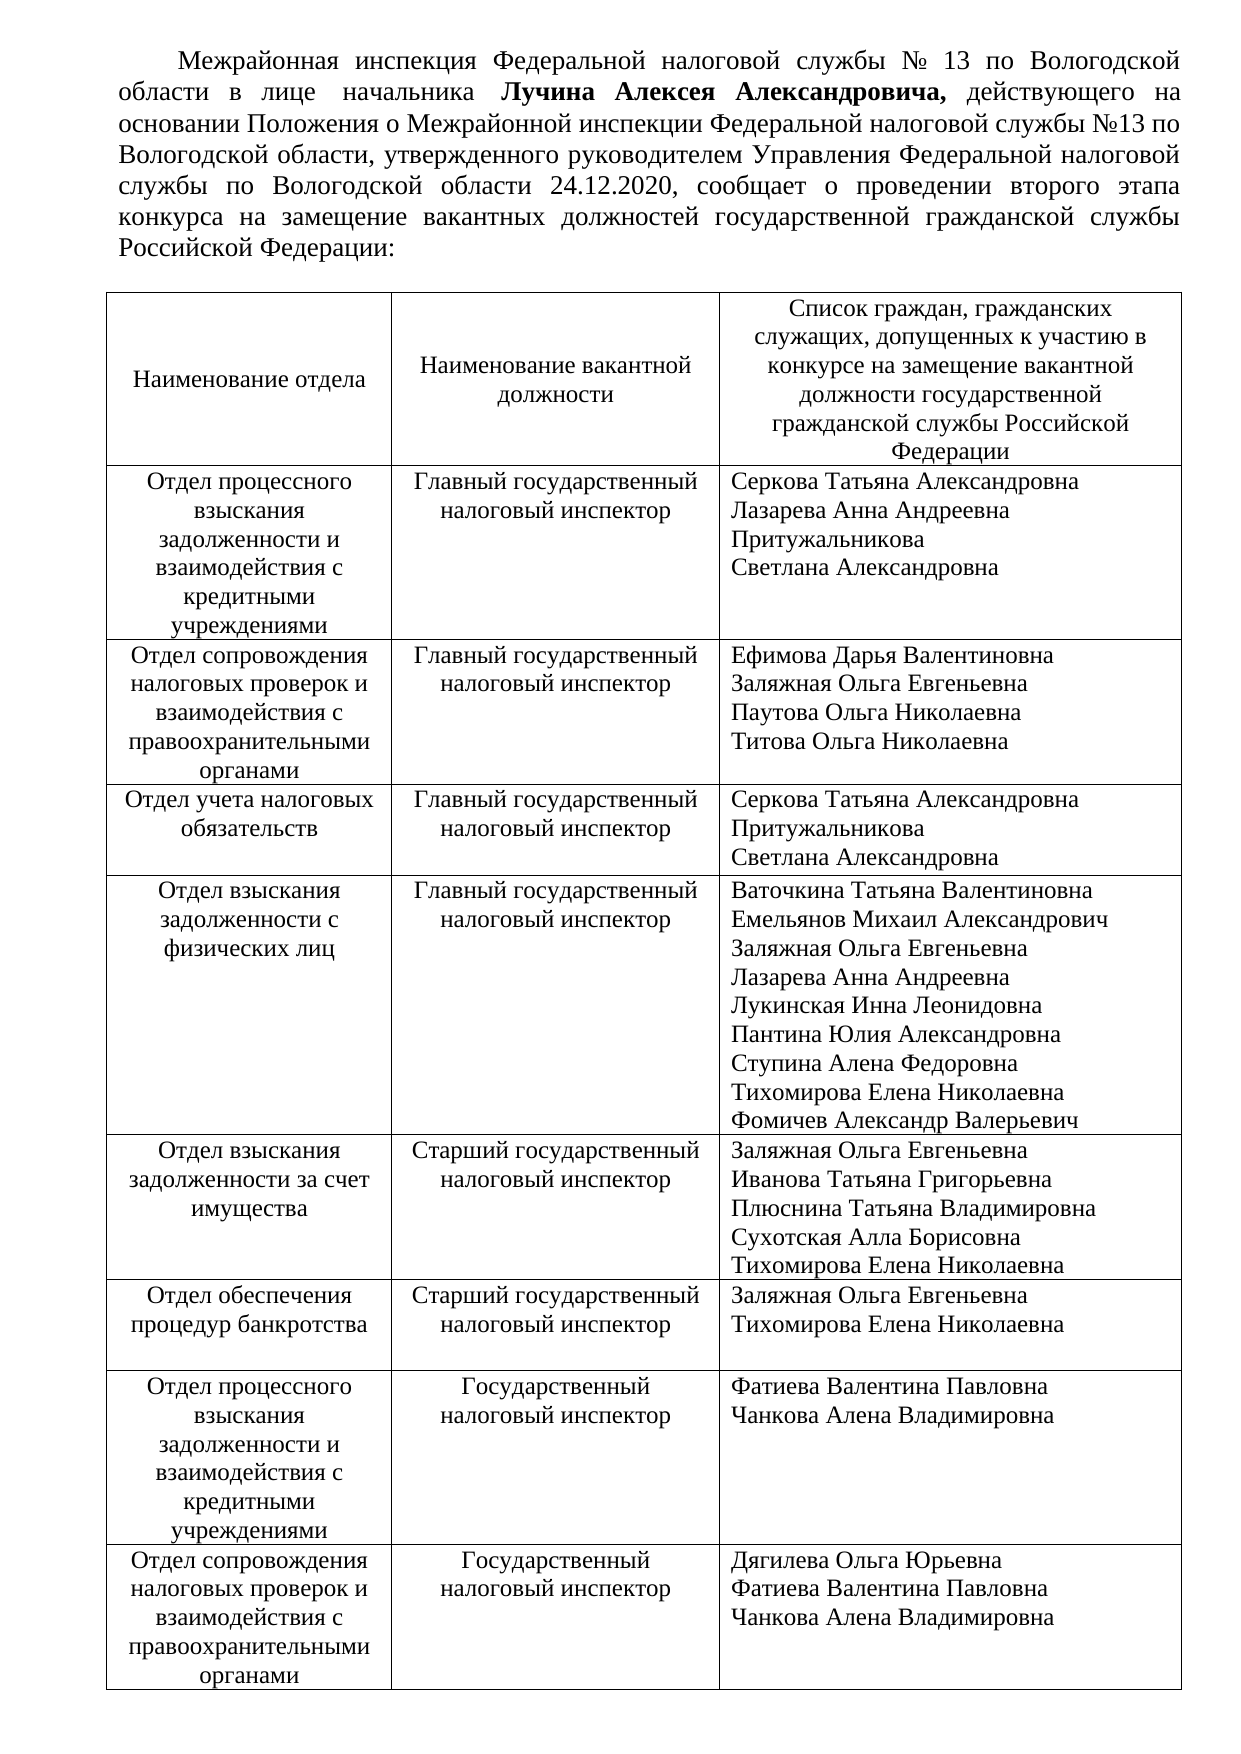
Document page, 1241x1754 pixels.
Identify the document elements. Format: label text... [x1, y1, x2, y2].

table_cell Старший государственный налоговый инспектор [392, 1135, 719, 1279]
table_cell Главный государственный налоговый инспектор [392, 640, 719, 783]
table_header Наименование вакантной должности [392, 293, 719, 465]
table_cell Отдел процессного взыскания задолженности и взаимодействия с кредитными учреждениями [107, 1371, 391, 1544]
table_cell Отдел процессного взыскания задолженности и взаимодействия с кредитными учреждениями [107, 466, 391, 639]
table_cell Главный государственный налоговый инспектор [392, 785, 719, 874]
table_cell Отдел учета налоговых обязательств [107, 785, 391, 874]
table_cell Государственный налоговый инспектор [392, 1371, 719, 1544]
table_header Наименование отдела [107, 293, 391, 465]
table_cell Заляжная Ольга Евгеньевна Иванова Татьяна Григорьевна Плюснина Татьяна Владимировна Сухотская Алла Борисовна Тихомирова Елена Николаевна [720, 1135, 1181, 1279]
table_header Список граждан, гражданских служащих, допущенных к участию в конкурсе на замещение вакантной должности государственной гражданской службы Российской Федерации [720, 293, 1181, 465]
table_cell Серкова Татьяна Александровна Лазарева Анна Андреевна Притужальникова Светлана Александровна [720, 466, 1181, 639]
table_cell Главный государственный налоговый инспектор [392, 466, 719, 639]
table_cell Главный государственный налоговый инспектор [392, 876, 719, 1134]
table_cell Заляжная Ольга Евгеньевна Тихомирова Елена Николаевна [720, 1280, 1181, 1370]
table_cell Серкова Татьяна Александровна Притужальникова Светлана Александровна [720, 785, 1181, 874]
table_cell Старший государственный налоговый инспектор [392, 1280, 719, 1370]
table_cell Фатиева Валентина Павловна Чанкова Алена Владимировна [720, 1371, 1181, 1544]
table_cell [720, 1545, 1181, 1688]
text Межрайонная инспекция Федеральной налоговой службы № 13 по Вологодской области в лице начальника Лучина Алексея Александровича, действующего на основании Положения о Межрайонной инспекции Федеральной налоговой службы №13 по Вологодской области, утвержденного руководителем Управления Федеральной налоговой службы по Вологодской области 24.12.2020, сообщает о проведении второго этапа конкурса на замещение вакантных должностей государственной гражданской службы Российской Федерации: [118, 44, 1181, 262]
table_cell Отдел взыскания задолженности с физических лиц [107, 876, 391, 1134]
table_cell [107, 1545, 391, 1688]
table_cell Ваточкина Татьяна Валентиновна Емельянов Михаил Александрович Заляжная Ольга Евгеньевна Лазарева Анна Андреевна Лукинская Инна Леонидовна Пантина Юлия Александровна Ступина Алена Федоровна Тихомирова Елена Николаевна Фомичев Александр Валерьевич [720, 876, 1181, 1134]
table_cell Отдел взыскания задолженности за счет имущества [107, 1135, 391, 1279]
table_cell Ефимова Дарья Валентиновна Заляжная Ольга Евгеньевна Паутова Ольга Николаевна Титова Ольга Николаевна [720, 640, 1181, 783]
table_cell Отдел сопровождения налоговых проверок и взаимодействия с правоохранительными органами [107, 640, 391, 783]
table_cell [392, 1545, 719, 1688]
table_cell Отдел обеспечения процедур банкротства [107, 1280, 391, 1370]
